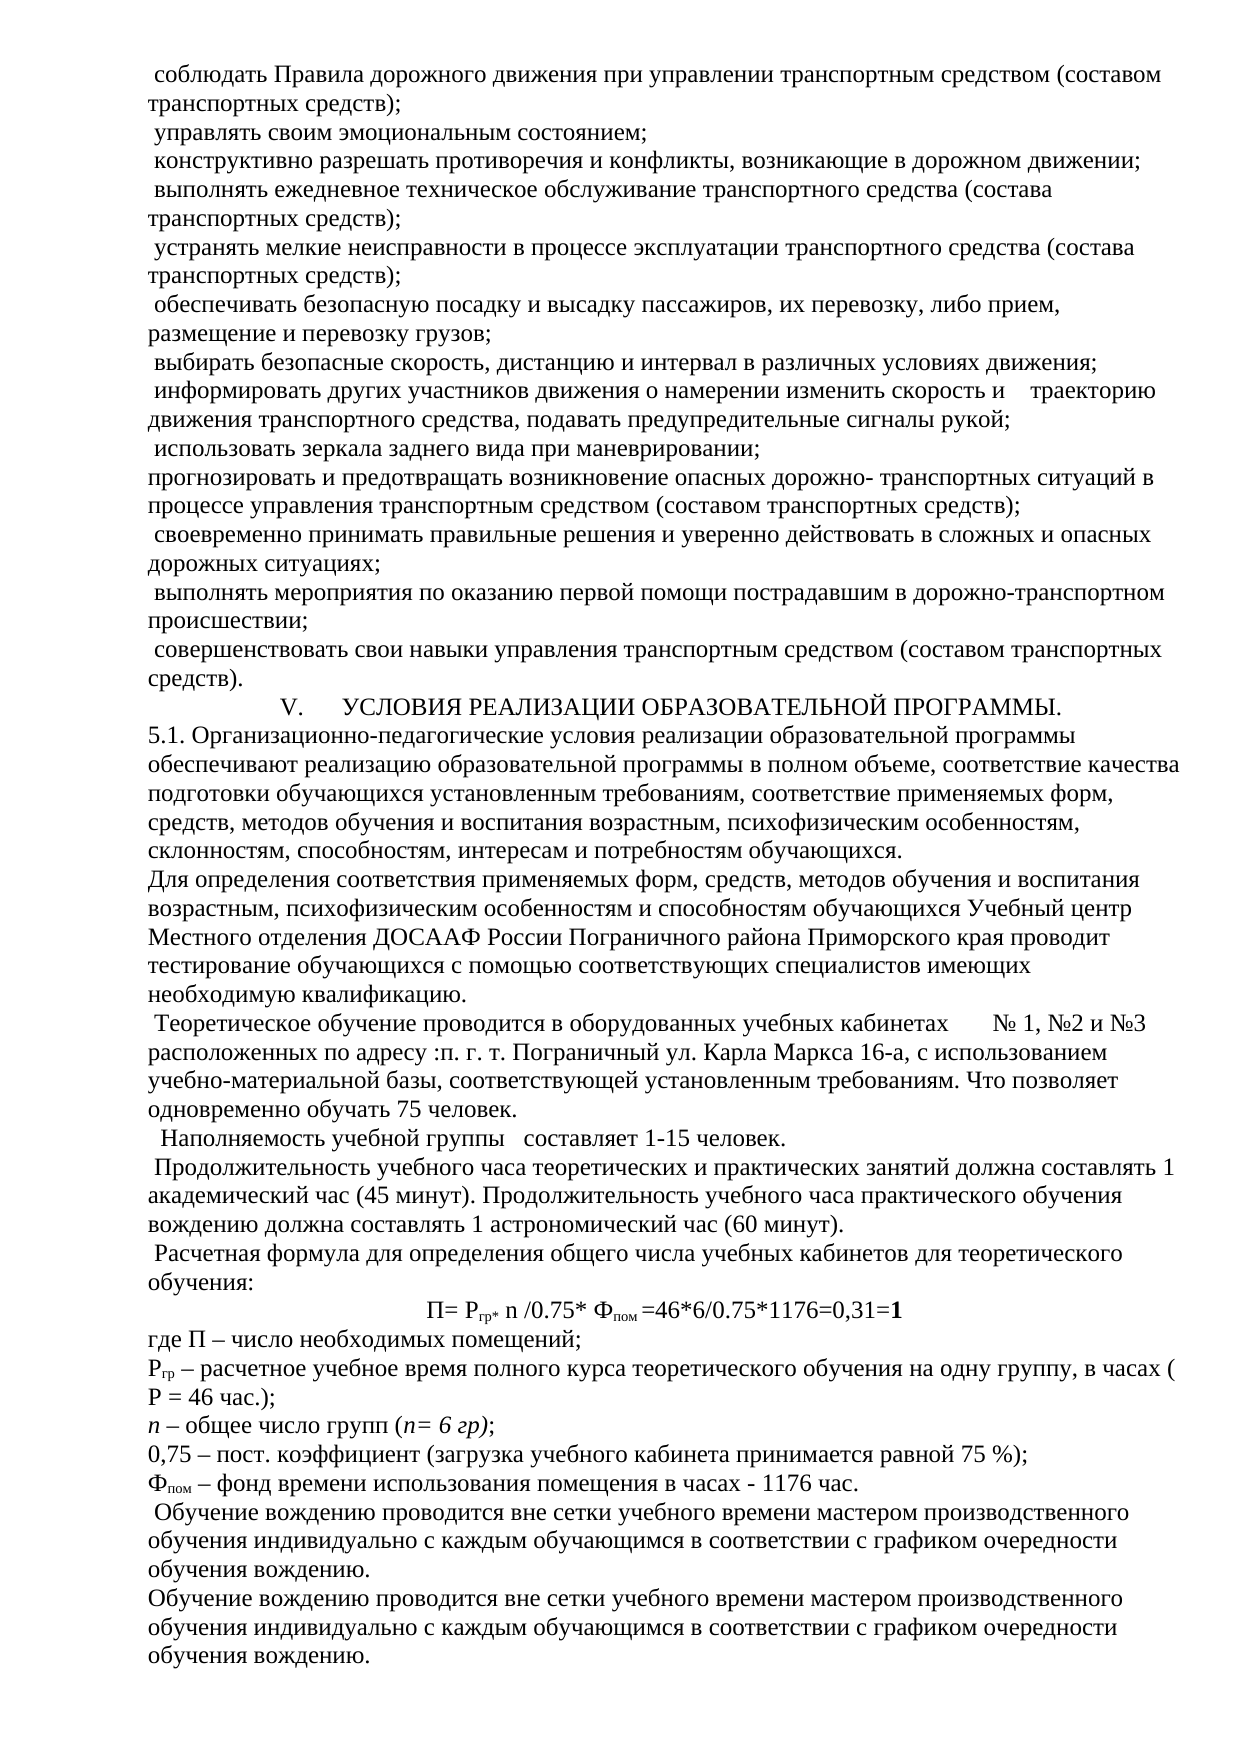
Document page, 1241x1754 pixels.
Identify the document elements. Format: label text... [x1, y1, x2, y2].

text своевременно принимать правильные решения и уверенно действовать в сложных и опасных дорожных ситуациях; [148, 519, 1181, 577]
text прогнозировать и предотвращать возникновение опасных дорожно- транспортных ситуаций в процессе управления транспортным средством (составом транспортных средств); [148, 462, 1181, 519]
text использовать зеркала заднего вида при маневрировании; [148, 433, 1181, 462]
text Обучение вождению проводится вне сетки учебного времени мастером производственного обучения индивидуально с каждым обучающимся в соответствии с графиком очередности обучения вождению. [148, 1497, 1181, 1583]
text информировать других участников движения о намерении изменить скорость и траекторию движения транспортного средства, подавать предупредительные сигналы рукой; [148, 375, 1181, 433]
text Расчетная формула для определения общего числа учебных кабинетов для теоретического обучения: [148, 1238, 1181, 1295]
text 5.1. Организационно-педагогические условия реализации образовательной программы обеспечивают реализацию образовательной программы в полном объеме, соответствие качества подготовки обучающихся установленным требованиям, соответствие применяемых форм, средств, методов обучения и воспитания возрастным, психофизическим особенностям, склонностям, способностям, интересам и потребностям обучающихся. [148, 720, 1181, 864]
text Наполняемость учебной группы составляет 1-15 человек. [148, 1123, 1181, 1152]
text Теоретическое обучение проводится в оборудованных учебных кабинетах № 1, №2 и №3 расположенных по адресу :п. г. т. Пограничный ул. Карла Маркса 16-а, с использованием учебно-материальной базы, соответствующей установленным требованиям. Что позволяет одновременно обучать 75 человек. [148, 1008, 1181, 1123]
text устранять мелкие неисправности в процессе эксплуатации транспортного средства (состава транспортных средств); [148, 232, 1181, 289]
text выполнять мероприятия по оказанию первой помощи пострадавшим в дорожно-транспортном происшествии; [148, 577, 1181, 634]
text выполнять ежедневное техническое обслуживание транспортного средства (состава транспортных средств); [148, 174, 1181, 232]
text Ргр – расчетное учебное время полного курса теоретического обучения на одну группу, в часах ( Р = 46 час.); [148, 1353, 1181, 1410]
text где П – число необходимых помещений; [148, 1324, 1181, 1353]
text обеспечивать безопасную посадку и высадку пассажиров, их перевозку, либо прием, размещение и перевозку грузов; [148, 289, 1181, 347]
text 0,75 – пост. коэффициент (загрузка учебного кабинета принимается равной 75 %); [148, 1439, 1181, 1468]
text Для определения соответствия применяемых форм, средств, методов обучения и воспитания возрастным, психофизическим особенностям и способностям обучающихся Учебный центр Местного отделения ДОСААФ России Пограничного района Приморского края проводит тестирование обучающихся с помощью соответствующих специалистов имеющих необходимую квалификацию. [148, 864, 1181, 1008]
text n – общее число групп (n= 6 гр); [148, 1410, 1181, 1439]
text конструктивно разрешать противоречия и конфликты, возникающие в дорожном движении; [148, 145, 1181, 174]
text управлять своим эмоциональным состоянием; [148, 117, 1181, 145]
text соблюдать Правила дорожного движения при управлении транспортным средством (составом транспортных средств); [148, 59, 1181, 117]
text Обучение вождению проводится вне сетки учебного времени мастером производственного обучения индивидуально с каждым обучающимся в соответствии с графиком очередности обучения вождению. [148, 1583, 1181, 1669]
text выбирать безопасные скорость, дистанцию и интервал в различных условиях движения; [148, 347, 1181, 375]
text Продолжительность учебного часа теоретических и практических занятий должна составлять 1 академический час (45 минут). Продолжительность учебного часа практического обучения вождению должна составлять 1 астрономический час (60 минут). [148, 1152, 1181, 1238]
list УСЛОВИЯ РЕАЛИЗАЦИИ ОБРАЗОВАТЕЛЬНОЙ ПРОГРАММЫ. [185, 692, 1181, 720]
text совершенствовать свои навыки управления транспортным средством (составом транспортных средств). [148, 634, 1181, 692]
text Фпом – фонд времени использования помещения в часах - 1176 час. [148, 1468, 1181, 1497]
text П= Ргр* n /0.75* Фпом =46*6/0.75*1176=0,31=1 [148, 1295, 1181, 1324]
